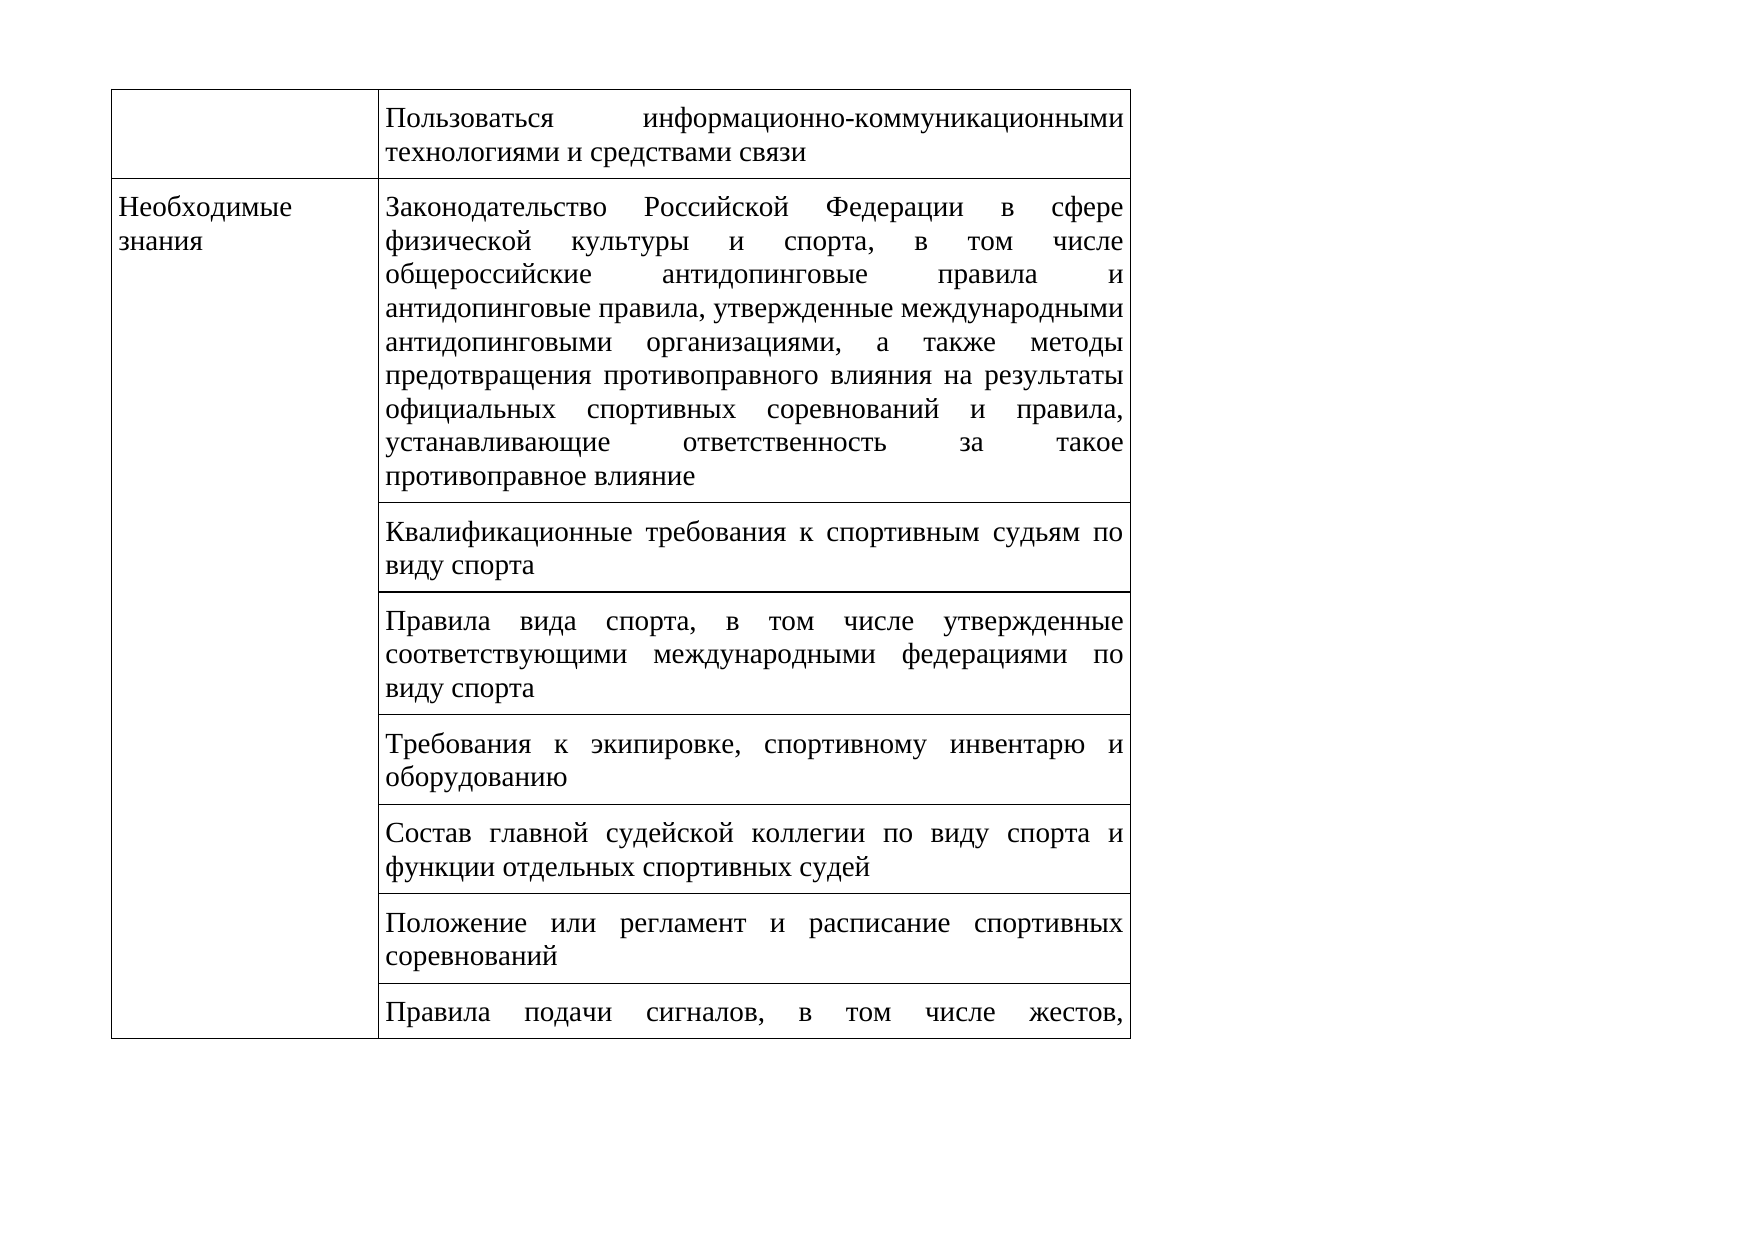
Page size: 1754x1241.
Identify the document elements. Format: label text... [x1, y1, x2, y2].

table_cell Состав главной судейской коллегии по виду спорта и функции отдельных спортивных судей [379, 805, 1130, 893]
table_cell Необходимые знания [112, 179, 378, 1038]
table_cell Правила вида спорта, в том числе утвержденные соответствующими международными федерациями по виду спорта [379, 593, 1130, 714]
table_cell Квалификационные требования к спортивным судьям по виду спорта [379, 503, 1130, 591]
table_cell Законодательство Российской Федерации в сфере физической культуры и спорта, в том числе общероссийские антидопинговые правила и антидопинговые правила, утвержденные международными антидопинговыми организациями, а также методы предотвращения противоправного влияния на результаты официальных спортивных соревнований и правила, устанавливающие ответственность за такое противоправное влияние [379, 179, 1130, 502]
table_cell Пользоваться информационно-коммуникационными технологиями и средствами связи [379, 90, 1130, 178]
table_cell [379, 984, 1130, 1038]
table_cell Положение или регламент и расписание спортивных соревнований [379, 894, 1130, 982]
table_cell Требования к экипировке, спортивному инвентарю и оборудованию [379, 715, 1130, 804]
